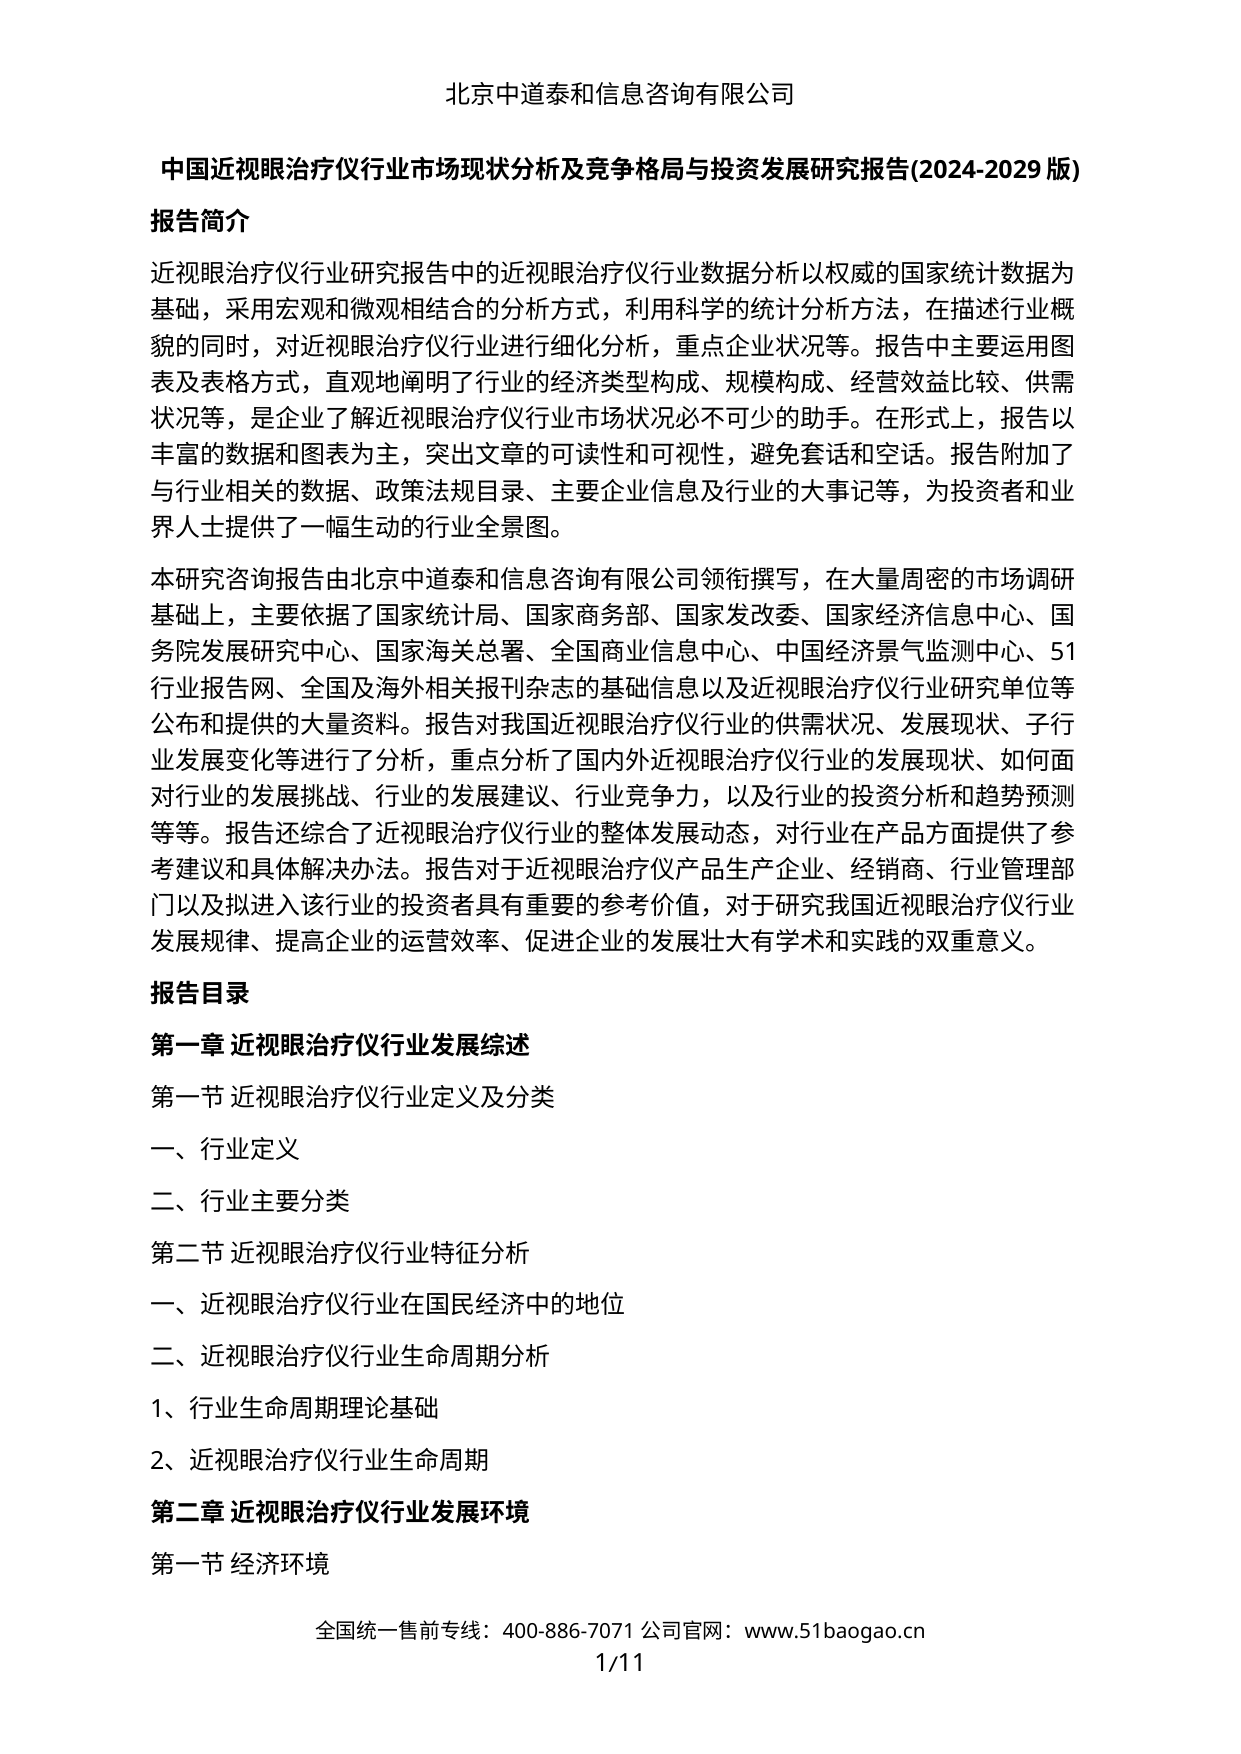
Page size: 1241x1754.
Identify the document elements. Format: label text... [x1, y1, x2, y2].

text 第二节 近视眼治疗仪行业特征分析 [150, 1233, 1090, 1269]
text 本研究咨询报告由北京中道泰和信息咨询有限公司领衔撰写，在大量周密的市场调研基础上，主要依据了国家统计局、国家商务部、国家发改委、国家经济信息中心、国务院发展研究中心、国家海关总署、全国商业信息中心、中国经济景气监测中心、51行业报告网、全国及海外相关报刊杂志的基础信息以及近视眼治疗仪行业研究单位等公布和提供的大量资料。报告对我国近视眼治疗仪行业的供需状况、发展现状、子行业发展变化等进行了分析，重点分析了国内外近视眼治疗仪行业的发展现状、如何面对行业的发展挑战、行业的发展建议、行业竞争力，以及行业的投资分析和趋势预测等等。报告还综合了近视眼治疗仪行业的整体发展动态，对行业在产品方面提供了参考建议和具体解决办法。报告对于近视眼治疗仪产品生产企业、经销商、行业管理部门以及拟进入该行业的投资者具有重要的参考价值，对于研究我国近视眼治疗仪行业发展规律、提高企业的运营效率、促进企业的发展壮大有学术和实践的双重意义。 [150, 559, 1090, 958]
text 二、行业主要分类 [150, 1181, 1090, 1217]
text 报告目录 [150, 974, 1090, 1010]
text 第一节 经济环境 [150, 1544, 1090, 1581]
text 1、行业生命周期理论基础 [150, 1389, 1090, 1425]
text 第一章 近视眼治疗仪行业发展综述 [150, 1026, 1090, 1062]
text 一、行业定义 [150, 1129, 1090, 1166]
text 一、近视眼治疗仪行业在国民经济中的地位 [150, 1285, 1090, 1321]
text 第二章 近视眼治疗仪行业发展环境 [150, 1492, 1090, 1529]
text 报告简介 [150, 202, 1090, 238]
text 二、近视眼治疗仪行业生命周期分析 [150, 1337, 1090, 1373]
text 第一节 近视眼治疗仪行业定义及分类 [150, 1077, 1090, 1114]
text 中国近视眼治疗仪行业市场现状分析及竞争格局与投资发展研究报告(2024-2029版) [150, 150, 1090, 186]
text 2、近视眼治疗仪行业生命周期 [150, 1441, 1090, 1477]
text 近视眼治疗仪行业研究报告中的近视眼治疗仪行业数据分析以权威的国家统计数据为基础，采用宏观和微观相结合的分析方式，利用科学的统计分析方法，在描述行业概貌的同时，对近视眼治疗仪行业进行细化分析，重点企业状况等。报告中主要运用图表及表格方式，直观地阐明了行业的经济类型构成、规模构成、经营效益比较、供需状况等，是企业了解近视眼治疗仪行业市场状况必不可少的助手。在形式上，报告以丰富的数据和图表为主，突出文章的可读性和可视性，避免套话和空话。报告附加了与行业相关的数据、政策法规目录、主要企业信息及行业的大事记等，为投资者和业界人士提供了一幅生动的行业全景图。 [150, 254, 1090, 544]
